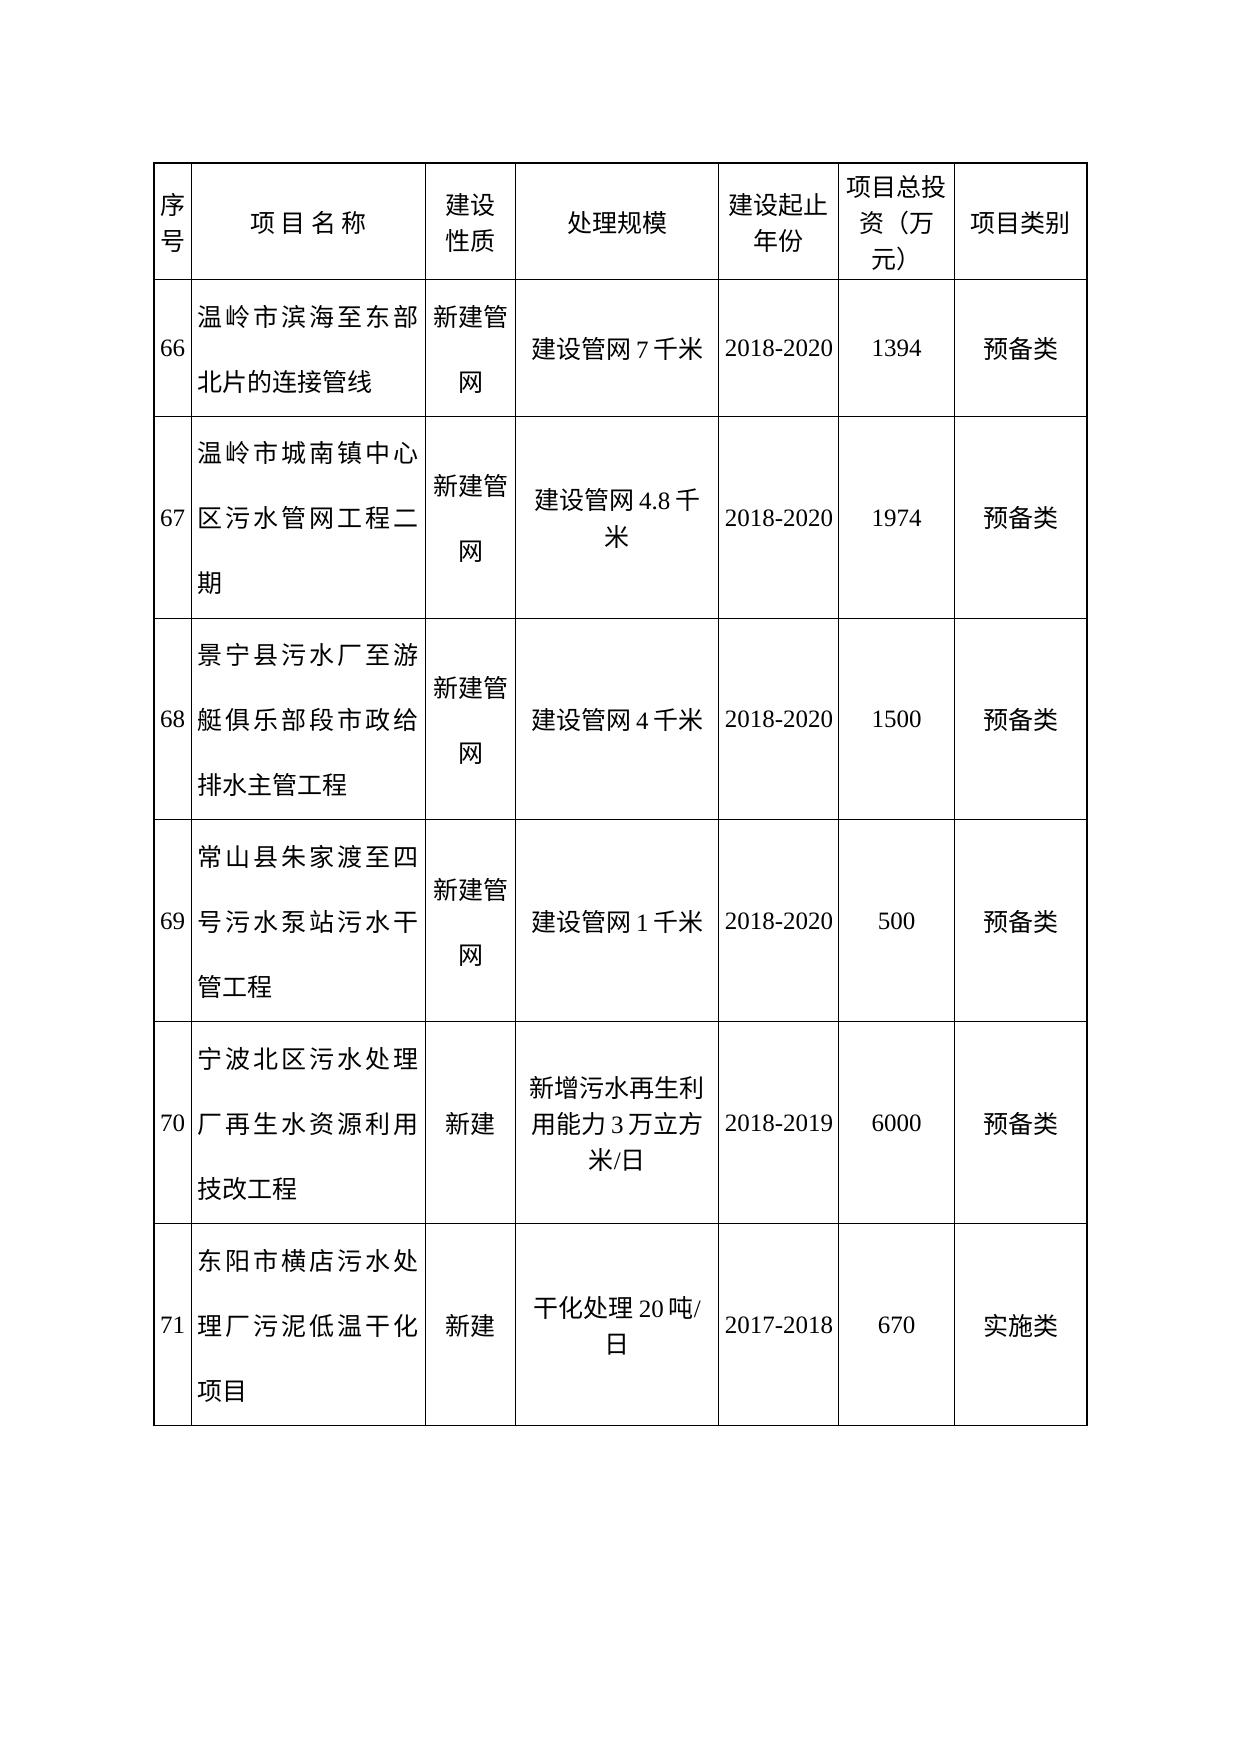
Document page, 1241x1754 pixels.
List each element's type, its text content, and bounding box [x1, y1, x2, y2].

table_cell 东阳市横店污水处理厂污泥低温干化项目 [192, 1224, 425, 1425]
table_cell 2018-2020 [719, 417, 838, 617]
table_cell 新建 [426, 1022, 515, 1223]
table_header 建设 性质 [426, 164, 515, 279]
table_cell 预备类 [955, 417, 1086, 617]
table_cell 新建管网 [426, 820, 515, 1021]
table_cell 69 [155, 820, 191, 1021]
table_cell 干化处理20吨/日 [516, 1224, 718, 1425]
table_header 项目类别 [955, 164, 1086, 279]
table_cell 预备类 [955, 1022, 1086, 1223]
table_cell 温岭市滨海至东部北片的连接管线 [192, 280, 425, 416]
table_cell 1974 [839, 417, 954, 617]
table_cell 66 [155, 280, 191, 416]
table_cell 1500 [839, 619, 954, 819]
table_cell 68 [155, 619, 191, 819]
table_cell 2018-2020 [719, 280, 838, 416]
table_cell 2018-2020 [719, 619, 838, 819]
table_header 项 目 名 称 [192, 164, 425, 279]
table_cell 建设管网1千米 [516, 820, 718, 1021]
table_cell 新建管网 [426, 417, 515, 617]
table_cell 670 [839, 1224, 954, 1425]
table_cell 新建管网 [426, 280, 515, 416]
table_cell 新建管网 [426, 619, 515, 819]
table_cell 71 [155, 1224, 191, 1425]
table_cell 预备类 [955, 280, 1086, 416]
table_cell 预备类 [955, 820, 1086, 1021]
table_cell 常山县朱家渡至四号污水泵站污水干管工程 [192, 820, 425, 1021]
table_header 项目总投资（万元） [839, 164, 954, 279]
table_header 序号 [155, 164, 191, 279]
table_cell 实施类 [955, 1224, 1086, 1425]
table_cell 2018-2019 [719, 1022, 838, 1223]
table_cell 新增污水再生利用能力3万立方米/日 [516, 1022, 718, 1223]
table_cell 70 [155, 1022, 191, 1223]
table_cell 建设管网4.8千米 [516, 417, 718, 617]
table_cell 2017-2018 [719, 1224, 838, 1425]
table_cell 景宁县污水厂至游艇俱乐部段市政给排水主管工程 [192, 619, 425, 819]
table_cell 建设管网7千米 [516, 280, 718, 416]
table_cell 67 [155, 417, 191, 617]
table_cell 6000 [839, 1022, 954, 1223]
table_cell 建设管网4千米 [516, 619, 718, 819]
table_cell 温岭市城南镇中心区污水管网工程二期 [192, 417, 425, 617]
table_cell 500 [839, 820, 954, 1021]
table_cell 2018-2020 [719, 820, 838, 1021]
table_cell 预备类 [955, 619, 1086, 819]
table_cell 宁波北区污水处理厂再生水资源利用技改工程 [192, 1022, 425, 1223]
table_header 处理规模 [516, 164, 718, 279]
table_header 建设起止年份 [719, 164, 838, 279]
table_cell 新建 [426, 1224, 515, 1425]
table_cell 1394 [839, 280, 954, 416]
